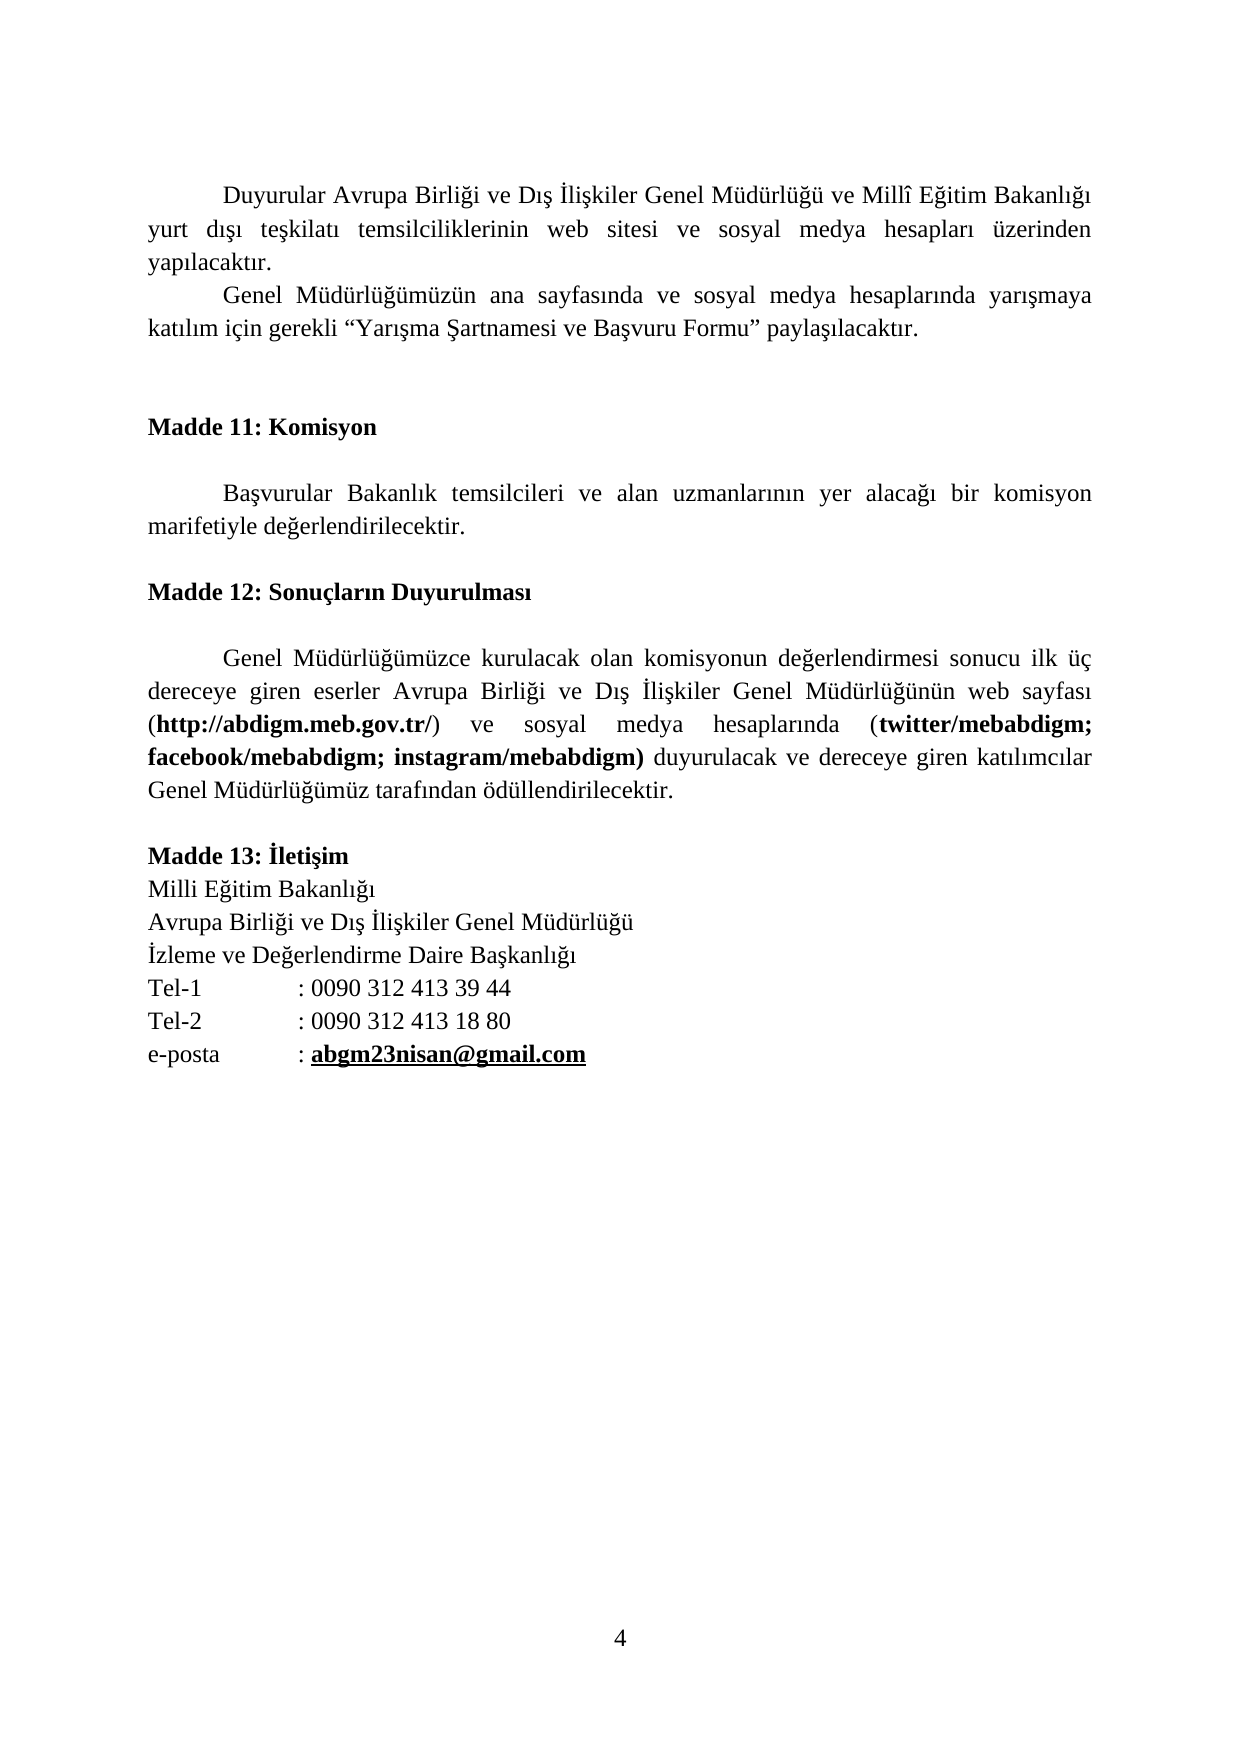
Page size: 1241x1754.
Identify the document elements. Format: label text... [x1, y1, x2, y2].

text Başvurular Bakanlık temsilcileri ve alan uzmanlarının yer alacağı bir komisyon marifetiyle değerlendirilecektir. [148, 478, 1093, 539]
text Tel-1 : 0090 312 413 39 44 [148, 973, 1093, 1002]
text Genel Müdürlüğümüzün ana sayfasında ve sosyal medya hesaplarında yarışmaya katılım için gerekli “Yarışma Şartnamesi ve Başvuru Formu” paylaşılacaktır. [148, 280, 1093, 341]
text Duyurular Avrupa Birliği ve Dış İlişkiler Genel Müdürlüğü ve Millî Eğitim Bakanlığı yurt dışı teşkilatı temsilciliklerinin web sitesi ve sosyal medya hesapları üzerinden yapılacaktır. [148, 181, 1093, 275]
text e-posta : abgm23nisan@gmail.com [148, 1039, 1093, 1068]
text Madde 12: Sonuçların Duyurulması [148, 577, 1093, 606]
text Madde 13: İletişim [148, 841, 1093, 870]
text İzleme ve Değerlendirme Daire Başkanlığı [148, 940, 1093, 969]
text Tel-2 : 0090 312 413 18 80 [148, 1006, 1093, 1035]
text Madde 11: Komisyon [148, 412, 1093, 441]
text Genel Müdürlüğümüzce kurulacak olan komisyonun değerlendirmesi sonucu ilk üç dereceye giren eserler Avrupa Birliği ve Dış İlişkiler Genel Müdürlüğünün web sayfası (http://abdigm.meb.gov.tr/) ve sosyal medya hesaplarında (twitter/mebabdigm; facebook/mebabdigm; instagram/mebabdigm) duyurulacak ve dereceye giren katılımcılar Genel Müdürlüğümüz tarafından ödüllendirilecektir. [148, 643, 1093, 804]
text Milli Eğitim Bakanlığı [148, 874, 1093, 903]
text Avrupa Birliği ve Dış İlişkiler Genel Müdürlüğü [148, 907, 1093, 936]
